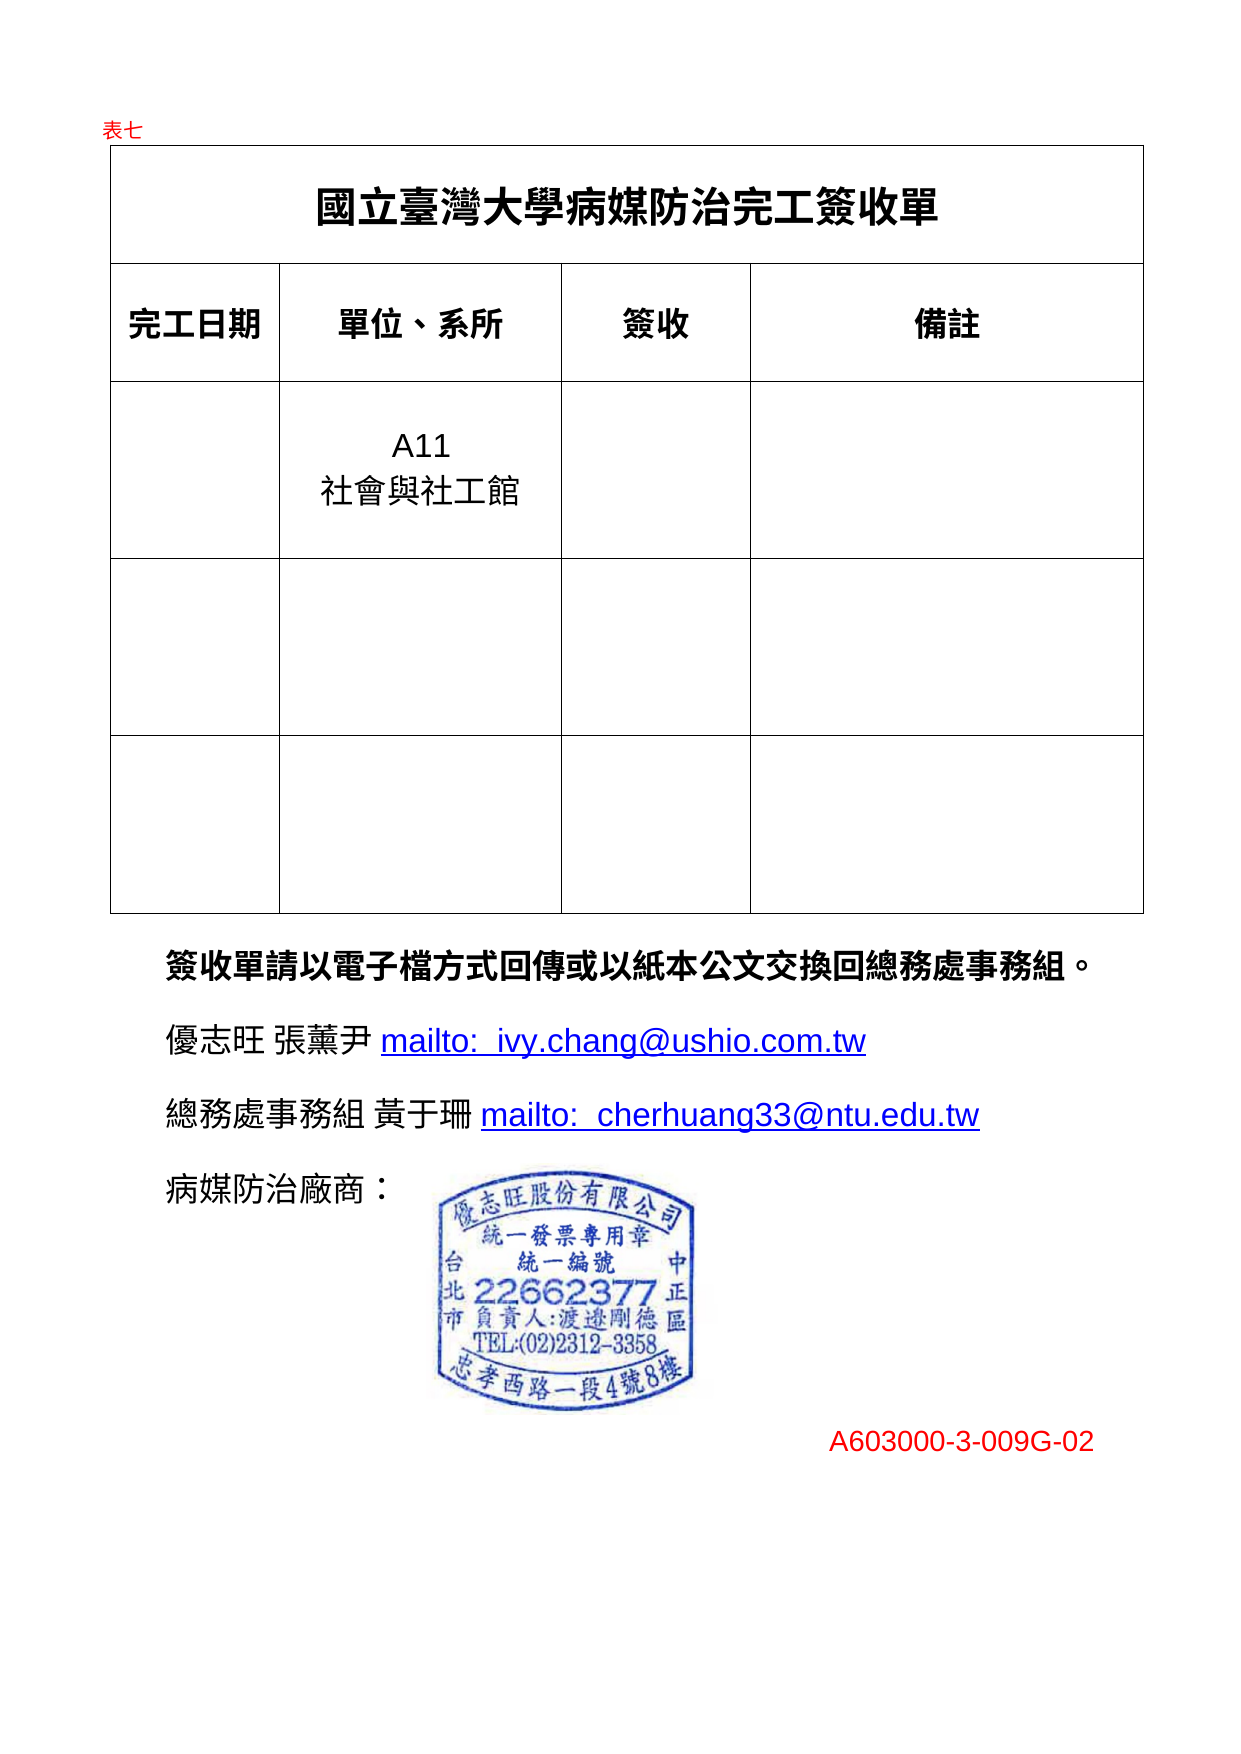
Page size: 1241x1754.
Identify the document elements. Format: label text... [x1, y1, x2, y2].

table_cell 簽收 [562, 264, 750, 381]
table_cell [280, 559, 561, 735]
text 表七 [102, 114, 1153, 144]
table_header 國立臺灣大學病媒防治完工簽收單 [111, 146, 1143, 263]
text A603000-3-009G-02 [102, 1424, 1095, 1458]
table_cell [562, 382, 750, 558]
table_cell A11 社會與社工館 [280, 382, 561, 558]
subtitle 病媒防治廠商： [166, 1162, 1153, 1211]
table_cell [562, 736, 750, 912]
table_cell 單位、系所 [280, 264, 561, 381]
table_cell [751, 559, 1143, 735]
table_cell [111, 559, 279, 735]
table_cell [111, 736, 279, 912]
table_cell [280, 736, 561, 912]
table_cell [562, 559, 750, 735]
subtitle 簽收單請以電子檔方式回傳或以紙本公文交換回總務處事務組。 [166, 939, 1153, 988]
picture [424, 1163, 719, 1413]
table_cell 備註 [751, 264, 1143, 381]
table_cell 完工日期 [111, 264, 279, 381]
table_cell [111, 382, 279, 558]
table_cell [751, 382, 1143, 558]
table_cell [751, 736, 1143, 912]
subtitle 優志旺 張薰尹 mailto: ivy.chang@ushio.com.tw [166, 1014, 1153, 1062]
subtitle 總務處事務組 黃于珊 mailto: cherhuang33@ntu.edu.tw [166, 1088, 1153, 1136]
